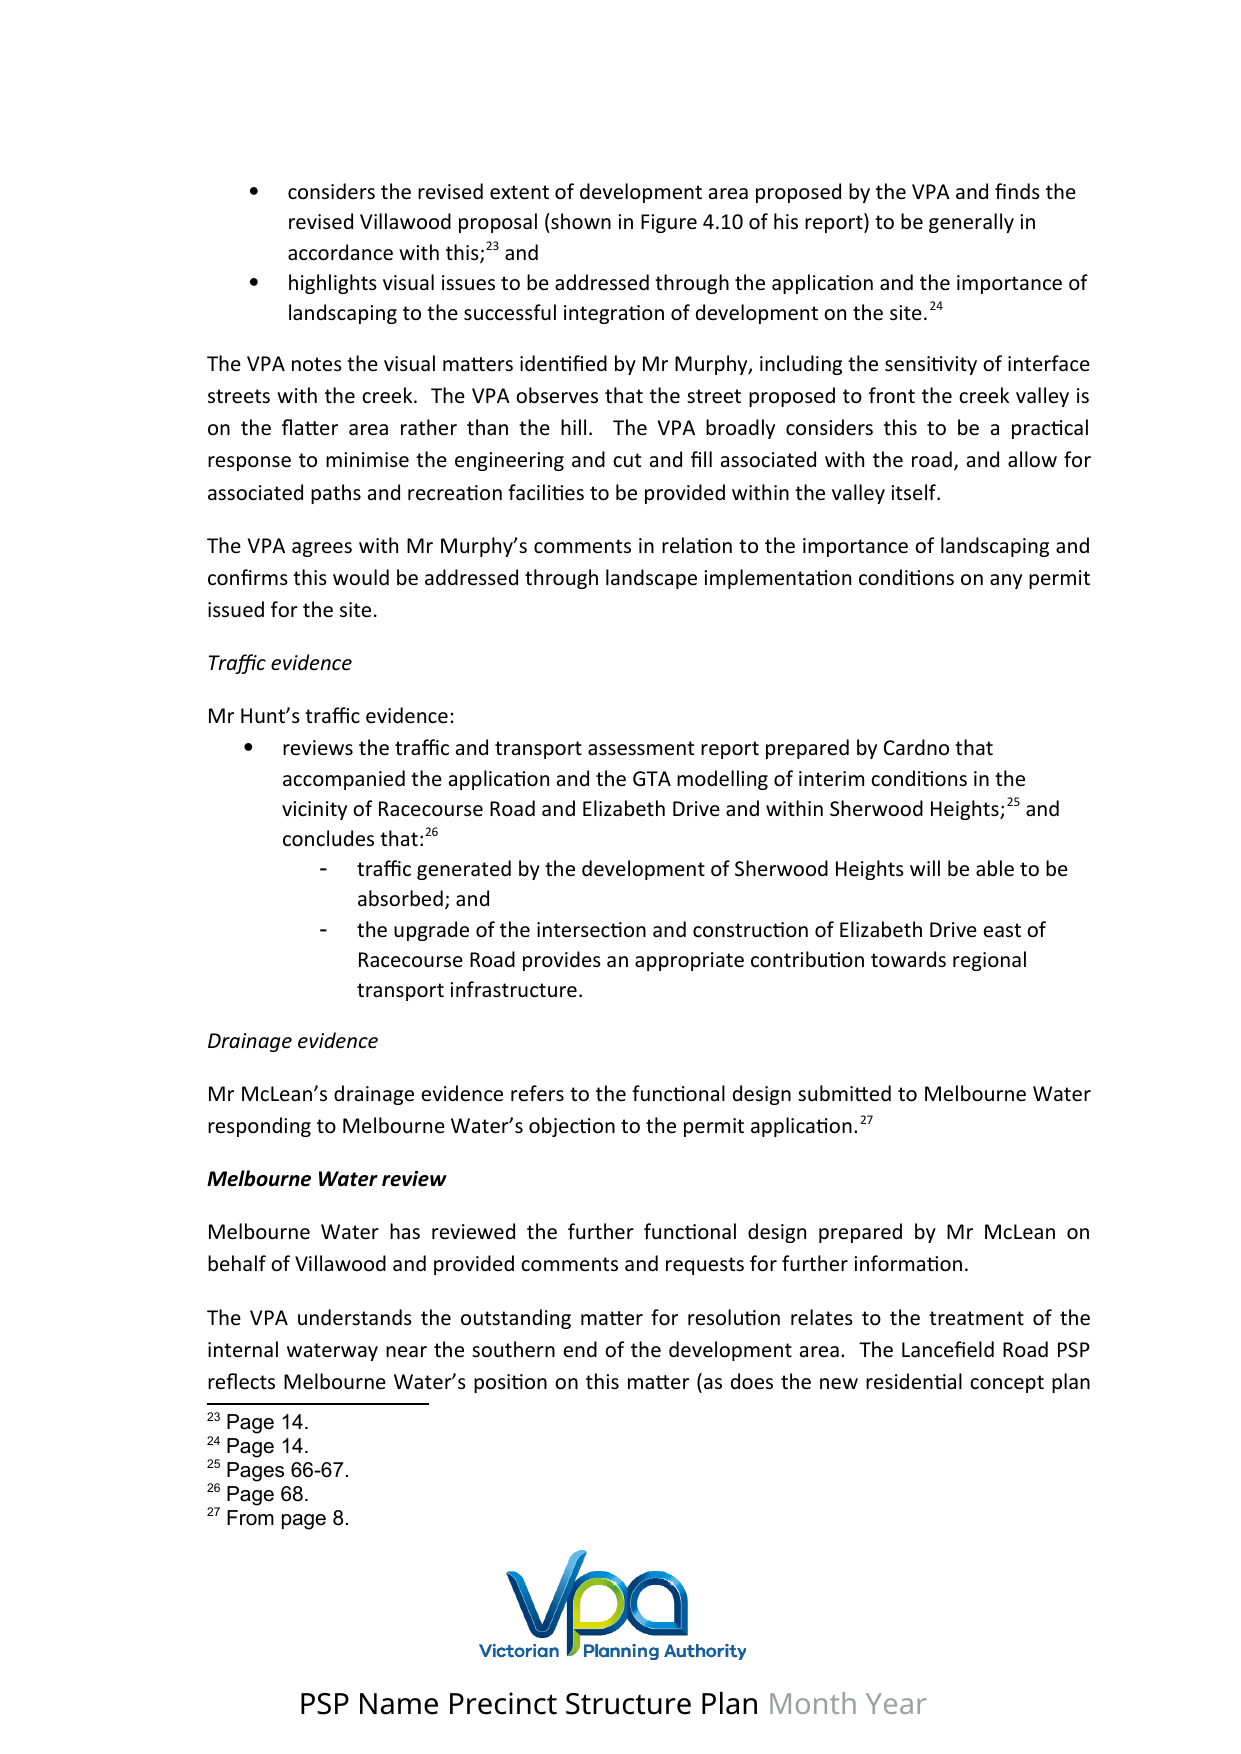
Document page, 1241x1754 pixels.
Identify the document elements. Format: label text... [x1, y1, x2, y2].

list reviews the traffic and transport assessment report prepared by Cardno that accompanied the application and the GTA modelling of interim conditions in the vicinity of Racecourse Road and Elizabeth Drive and within Sherwood Heights; and concludes that: [244, 733, 1092, 852]
list considers the revised extent of development area proposed by the VPA and finds the revised Villawood proposal (shown in Figure 4.10 of his report) to be generally in accordance with this; and [250, 177, 1092, 266]
text Mr Hunt’s traffic evidence: [207, 701, 1092, 729]
text The VPA agrees with Mr Murphy’s comments in relation to the importance of landscaping and confirms this would be addressed through landscape implementation conditions on any permit issued for the site. [207, 531, 1092, 623]
list traffic generated by the development of Sherwood Heights will be able to be absorbed; and [319, 854, 1092, 912]
text Traffic evidence [207, 648, 1092, 676]
list the upgrade of the intersection and construction of Elizabeth Drive east of Racecourse Road provides an appropriate contribution towards regional transport infrastructure. [319, 915, 1092, 1003]
list highlights visual issues to be addressed through the application and the importance of landscaping to the successful integration of development on the site. [250, 268, 1092, 326]
text The VPA notes the visual matters identified by Mr Murphy, including the sensitivity of interface streets with the creek. The VPA observes that the street proposed to front the creek valley is on the flatter area rather than the hill. The VPA broadly considers this to be a practical response to minimise the engineering and cut and fill associated with the road, and allow for associated paths and recreation facilities to be provided within the valley itself. [207, 349, 1092, 506]
text Melbourne Water has reviewed the further functional design prepared by Mr McLean on behalf of Villawood and provided comments and requests for further information. [207, 1217, 1092, 1278]
text Drainage evidence [207, 1026, 1092, 1054]
text Mr McLean’s drainage evidence refers to the functional design submitted to Melbourne Water responding to Melbourne Water’s objection to the permit application. [207, 1079, 1092, 1139]
picture [479, 1550, 747, 1660]
text Melbourne Water review [207, 1164, 1092, 1192]
